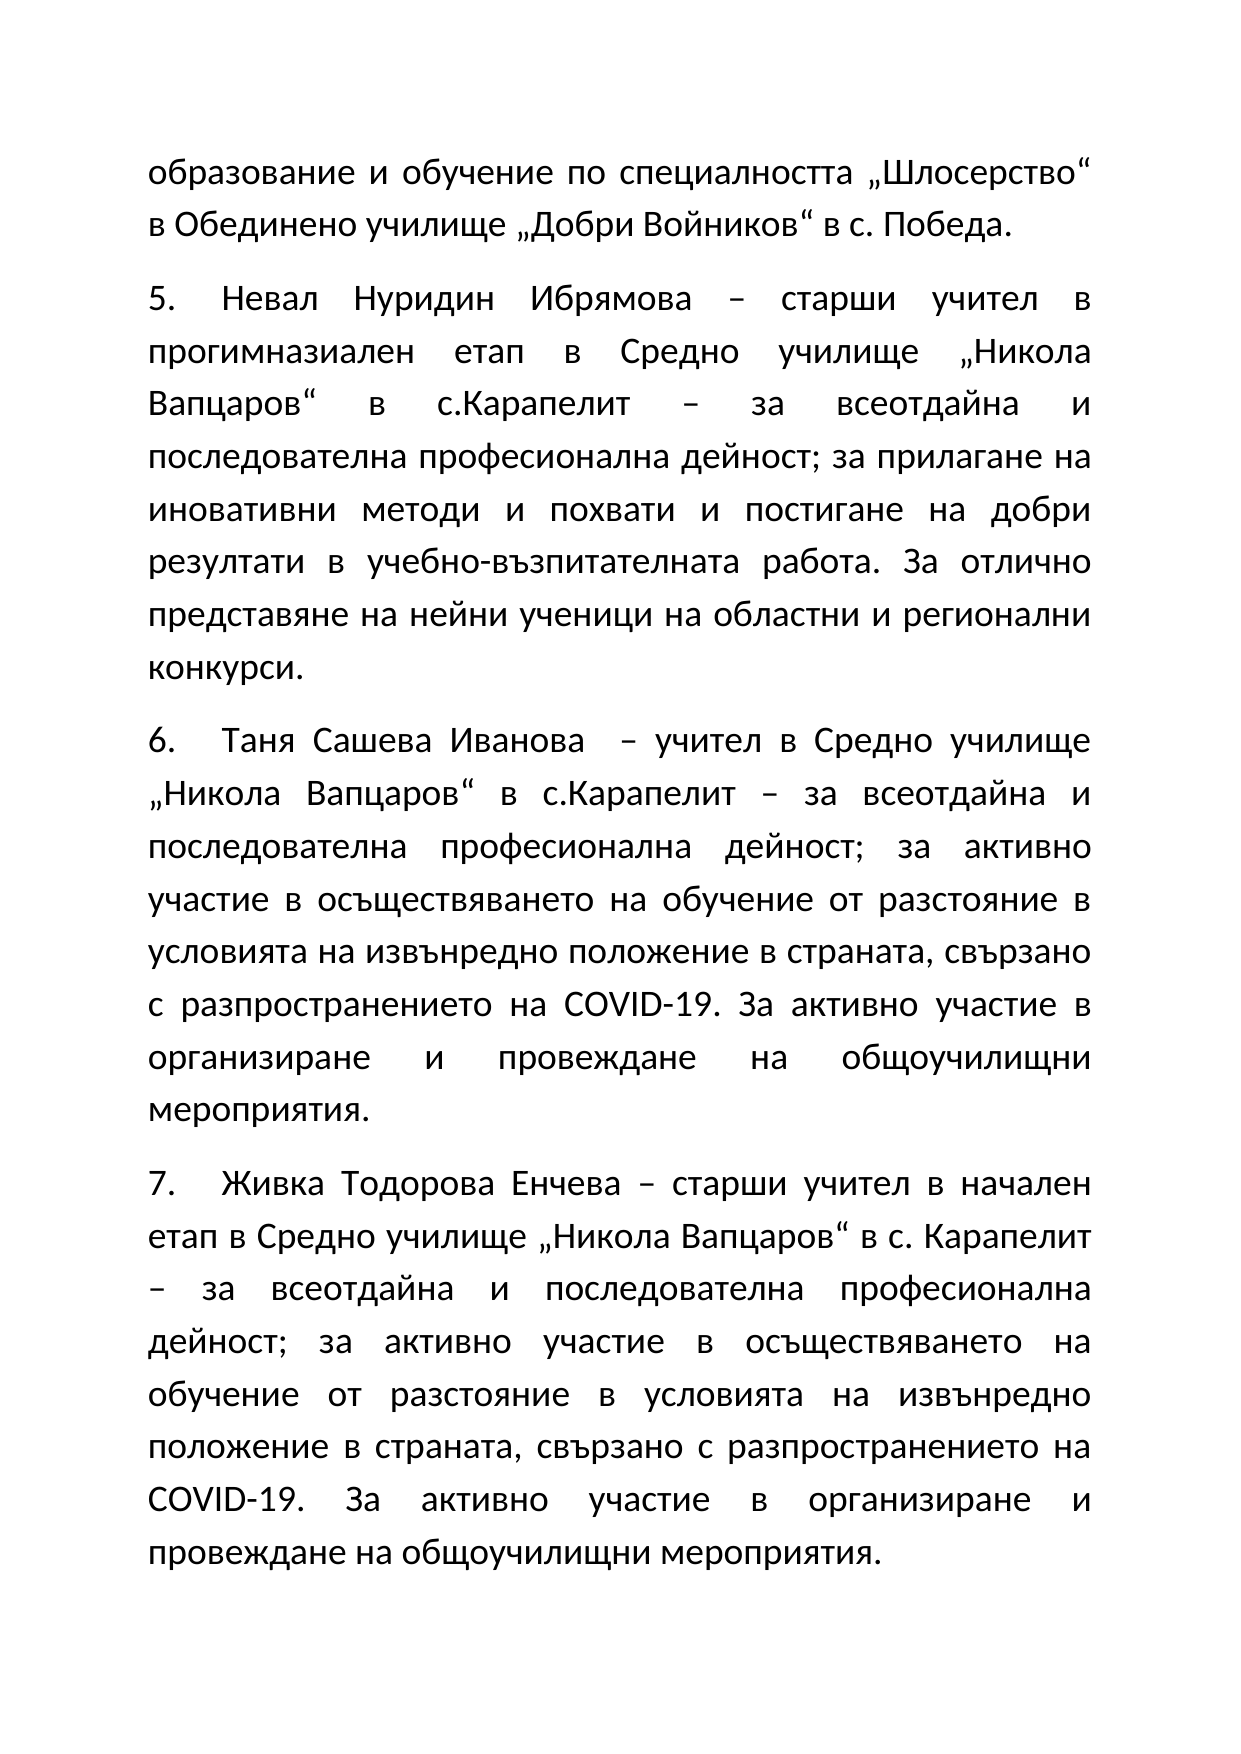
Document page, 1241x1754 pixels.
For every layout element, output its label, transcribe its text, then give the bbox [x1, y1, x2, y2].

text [148, 148, 1093, 246]
text 6. Таня Сашева Иванова – учител в Средно училище „Никола Вапцаров“ в с.Карапелит – за всеотдайна и последователна професионална дейност; за активно участие в осъществяването на обучение от разстояние в условията на извънредно положение в страната, свързано с разпространението на СОVID-19. За активно участие в организиране и провеждане на общоучилищни мероприятия. [148, 716, 1093, 1131]
text 7. Живка Тодорова Енчева – старши учител в начален етап в Средно училище „Никола Вапцаров“ в с. Карапелит – за всеотдайна и последователна професионална дейност; за активно участие в осъществяването на обучение от разстояние в условията на извънредно положение в страната, свързано с разпространението на СОVID-19. За активно участие в организиране и провеждане на общоучилищни мероприятия. [148, 1159, 1093, 1574]
text 5. Невал Нуридин Ибрямова – старши учител в прогимназиален етап в Средно училище „Никола Вапцаров“ в с.Карапелит – за всеотдайна и последователна професионална дейност; за прилагане на иновативни методи и похвати и постигане на добри резултати в учебно-възпитателната работа. За отлично представяне на нейни ученици на областни и регионални конкурси. [148, 274, 1093, 689]
